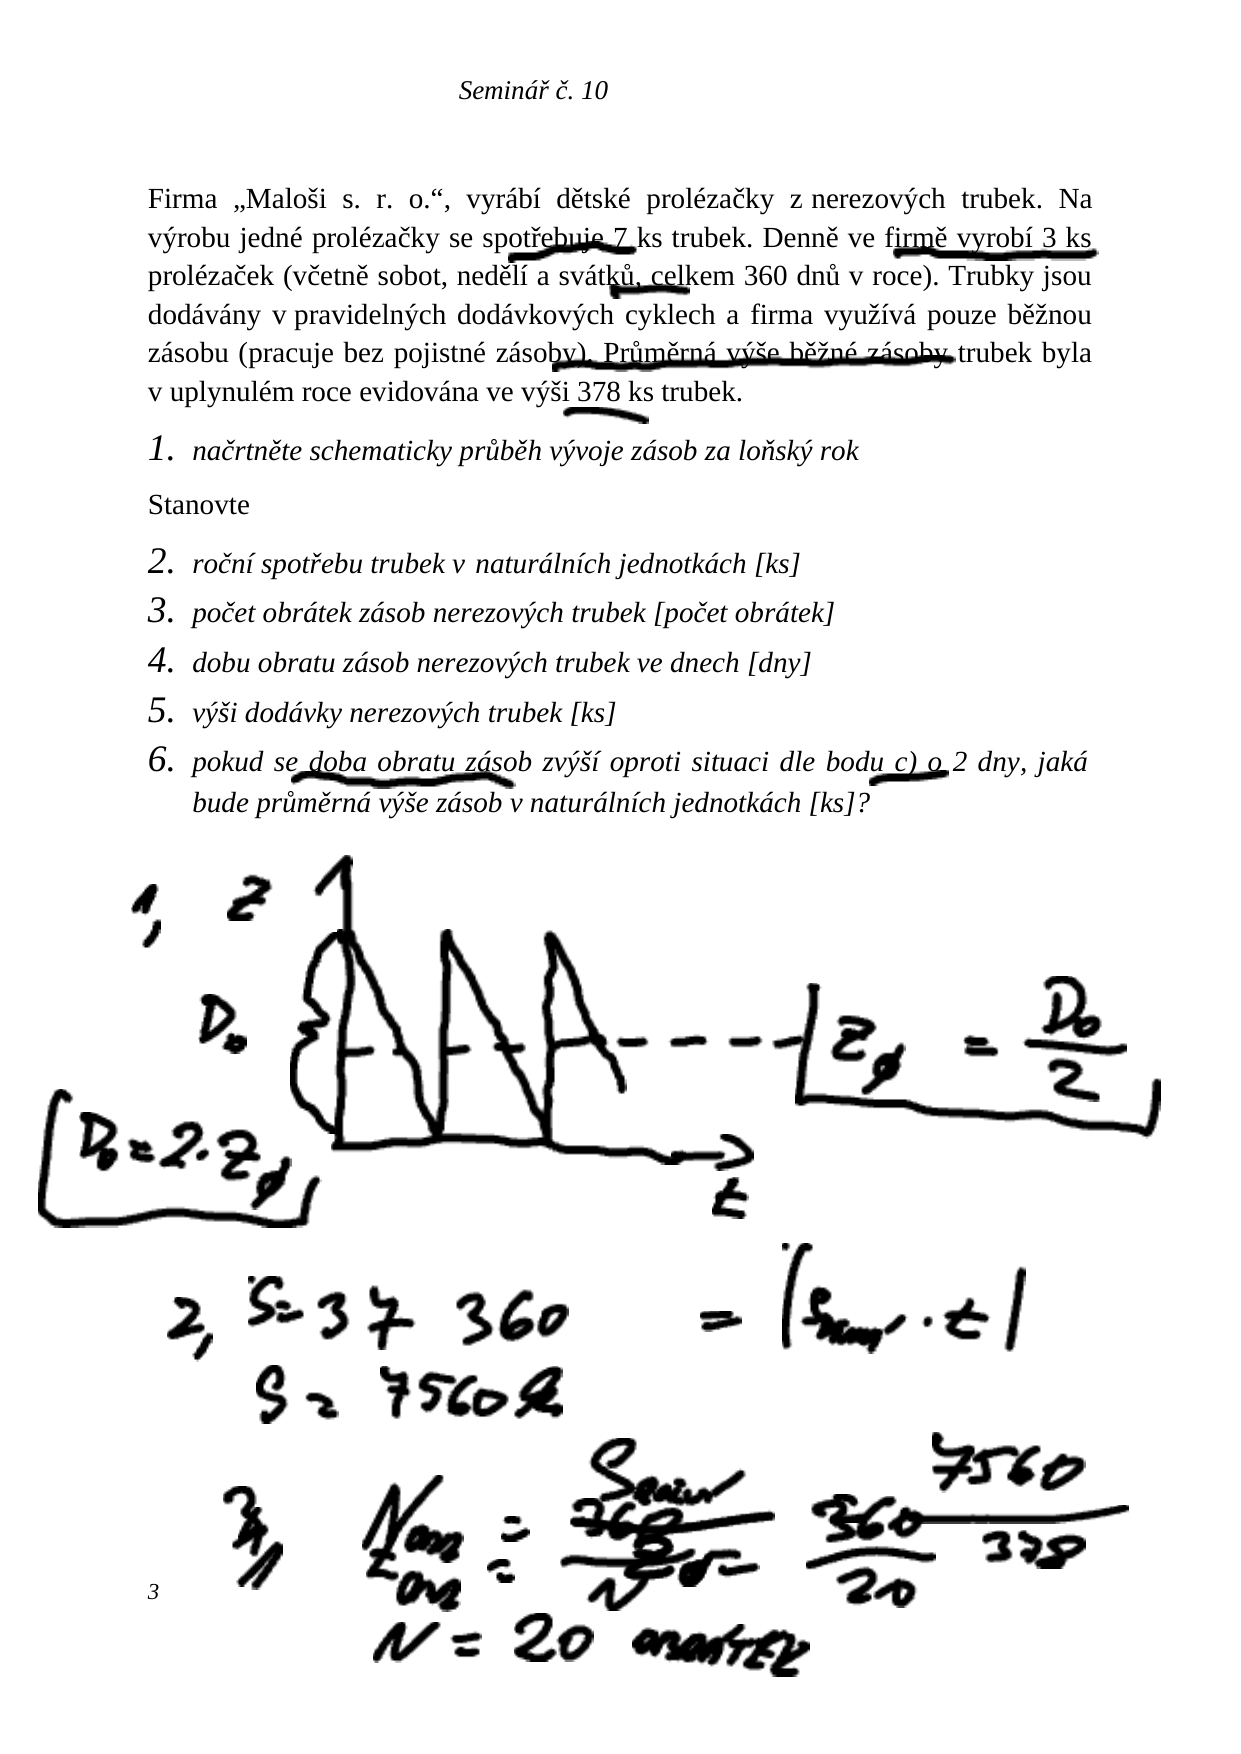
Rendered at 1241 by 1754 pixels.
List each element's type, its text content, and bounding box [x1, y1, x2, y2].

picture [38, 855, 1161, 1228]
picture [893, 247, 1099, 261]
picture [362, 1475, 464, 1612]
picture [198, 994, 247, 1054]
picture [256, 1365, 339, 1424]
picture [632, 1624, 810, 1677]
picture [248, 1276, 569, 1350]
picture [806, 1494, 1129, 1608]
picture [291, 771, 516, 789]
picture [373, 1622, 482, 1663]
picture [514, 1613, 594, 1662]
picture [223, 1486, 283, 1590]
picture [982, 1530, 1086, 1569]
picture [167, 1297, 213, 1362]
list načrtněte schematicky průběh vývoje zásob za loňský rok [148, 425, 1092, 468]
picture [501, 1516, 530, 1542]
picture [552, 355, 956, 372]
picture [700, 1311, 742, 1332]
text Firma „Maloši s. r. o.“, vyrábí dětské prolézačky z nerezových trubek. Na výrobu jedné prolézačky se spotřebuje 7 ks trubek. Denně ve firmě vyrobí 3 ks prolézaček (včetně sobot, nedělí a svátků, celkem 360 dnů v roce). Trubky jsou dodávány v pravidelných dodávkových cyklech a firma využívá pouze běžnou zásobu (pracuje bez pojistné zásoby). Průměrná výše běžné zásoby trubek byla v uplynulém roce evidována ve výši 378 ks trubek. [148, 181, 1092, 408]
list výši dodávky nerezových trubek [ks] [148, 687, 1092, 730]
picture [782, 1243, 1026, 1354]
picture [609, 284, 690, 299]
picture [380, 1366, 563, 1421]
picture [932, 1432, 1086, 1493]
picture [508, 241, 639, 263]
text Stanovte [148, 487, 1092, 521]
list dobu obratu zásob nerezových trubek ve dnech [dny] [148, 637, 1092, 681]
list roční spotřebu trubek v naturálních jednotkách [ks] [148, 538, 1092, 581]
picture [563, 407, 649, 424]
picture [487, 1559, 515, 1583]
picture [869, 770, 949, 786]
list počet obrátek zásob nerezových trubek [počet obrátek] [148, 588, 1092, 631]
picture [712, 1177, 749, 1219]
picture [560, 1438, 775, 1611]
list pokud se doba obratu zásob zvýší oproti situaci dle bodu c) o 2 dny, jaká bude průměrná výše zásob v naturálních jednotkách [ks]? [148, 737, 1092, 818]
picture [131, 884, 161, 950]
